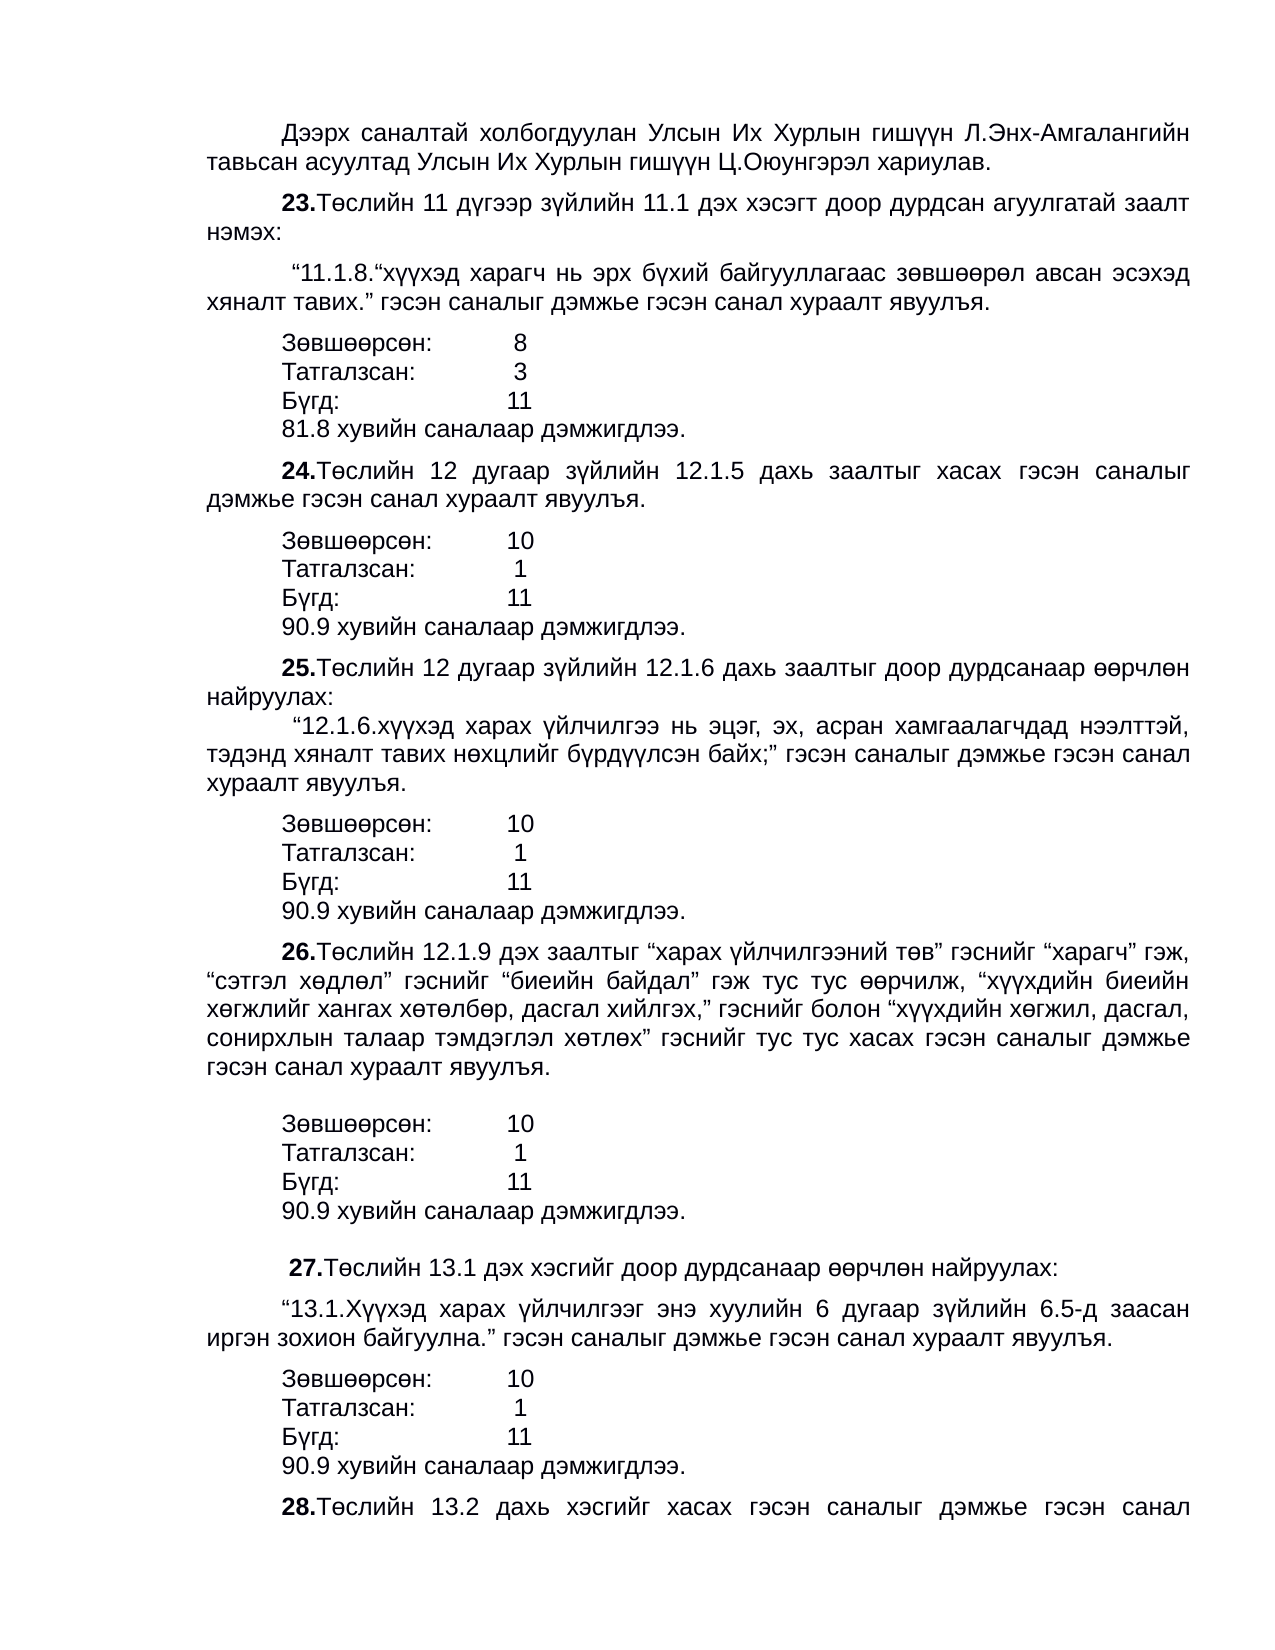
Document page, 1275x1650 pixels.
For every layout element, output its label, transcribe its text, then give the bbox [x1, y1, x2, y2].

text “13.1.Хүүхэд харах үйлчилгээг энэ хуулийн 6 дугаар зүйлийн 6.5-д заасан иргэн зохион байгуулна.” гэсэн саналыг дэмжье гэсэн санал хураалт явуулъя. [206, 1294, 1191, 1352]
text Татгалзсан: 1 [206, 554, 1191, 583]
text 27.Төслийн 13.1 дэх хэсгийг доор дурдсанаар өөрчлөн найруулах: [206, 1253, 1191, 1282]
text 90.9 хувийн саналаар дэмжигдлээ. [206, 1451, 1191, 1479]
text Бүгд: 11 [206, 386, 1191, 414]
text Зөвшөөрсөн: 10 [206, 1109, 1191, 1138]
text Зөвшөөрсөн: 10 [206, 1364, 1191, 1393]
text Зөвшөөрсөн: 10 [206, 809, 1191, 838]
text “11.1.8.“хүүхэд харагч нь эрх бүхий байгууллагаас зөвшөөрөл авсан эсэхэд хяналт тавих.” гэсэн саналыг дэмжье гэсэн санал хураалт явуулъя. [206, 258, 1191, 316]
text Татгалзсан: 3 [206, 357, 1191, 386]
text Бүгд: 11 [206, 1422, 1191, 1451]
text Бүгд: 11 [206, 583, 1191, 612]
text Татгалзсан: 1 [206, 1138, 1191, 1167]
text Дээрх саналтай холбогдуулан Улсын Их Хурлын гишүүн Л.Энх-Амгалангийн тавьсан асуултад Улсын Их Хурлын гишүүн Ц.Оюунгэрэл хариулав. [206, 118, 1191, 176]
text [206, 1492, 1191, 1521]
text Бүгд: 11 [206, 1167, 1191, 1196]
text 23.Төслийн 11 дүгээр зүйлийн 11.1 дэх хэсэгт доор дурдсан агуулгатай заалт нэмэх: [206, 188, 1191, 246]
text 81.8 хувийн саналаар дэмжигдлээ. [206, 414, 1191, 443]
text Зөвшөөрсөн: 8 [206, 328, 1191, 357]
text Татгалзсан: 1 [206, 1393, 1191, 1422]
text 26.Төслийн 12.1.9 дэх заалтыг “харах үйлчилгээний төв” гэснийг “харагч” гэж, “сэтгэл хөдлөл” гэснийг “биеийн байдал” гэж тус тус өөрчилж, “хүүхдийн биеийн хөгжлийг хангах хөтөлбөр, дасгал хийлгэх,” гэснийг болон “хүүхдийн хөгжил, дасгал, сонирхлын талаар тэмдэглэл хөтлөх” гэснийг тус тус хасах гэсэн саналыг дэмжье гэсэн санал хураалт явуулъя. [206, 937, 1191, 1081]
text 90.9 хувийн саналаар дэмжигдлээ. [206, 1196, 1191, 1224]
text 90.9 хувийн саналаар дэмжигдлээ. [206, 896, 1191, 924]
text Бүгд: 11 [206, 867, 1191, 896]
text “12.1.6.хүүхэд харах үйлчилгээ нь эцэг, эх, асран хамгаалагчдад нээлттэй, тэдэнд хяналт тавих нөхцлийг бүрдүүлсэн байх;” гэсэн саналыг дэмжье гэсэн санал хураалт явуулъя. [206, 711, 1191, 797]
text Зөвшөөрсөн: 10 [206, 526, 1191, 554]
text Татгалзсан: 1 [206, 838, 1191, 867]
text 25.Төслийн 12 дугаар зүйлийн 12.1.6 дахь заалтыг доор дурдсанаар өөрчлөн найруулах: [206, 653, 1191, 711]
text 24.Төслийн 12 дугаар зүйлийн 12.1.5 дахь заалтыг хасах гэсэн саналыг дэмжье гэсэн санал хураалт явуулъя. [206, 456, 1191, 513]
text 90.9 хувийн саналаар дэмжигдлээ. [206, 612, 1191, 641]
